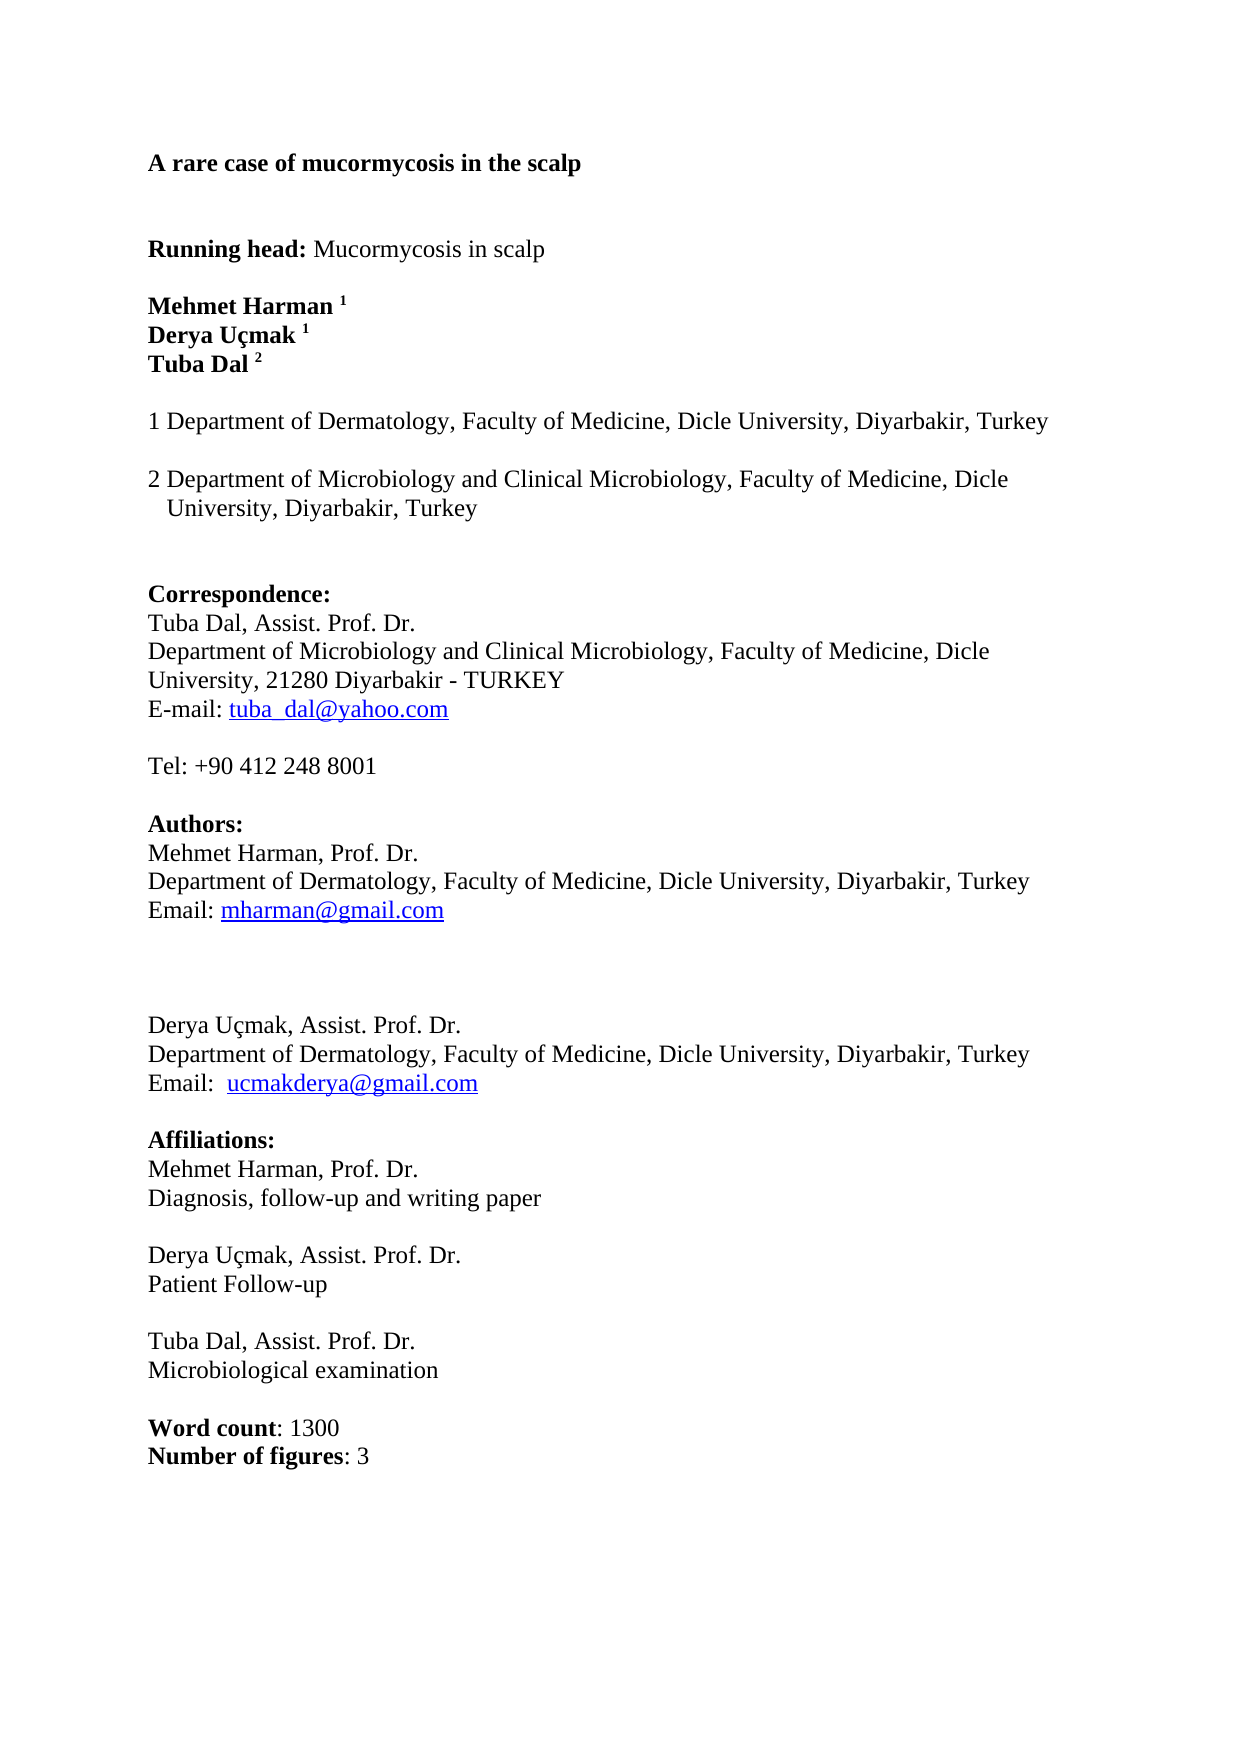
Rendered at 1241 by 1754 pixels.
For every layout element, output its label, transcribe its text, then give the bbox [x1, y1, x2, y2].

text Email: mharman@gmail.com [148, 895, 1093, 924]
text Correspondence: [148, 579, 1093, 608]
text Authors: [148, 809, 1093, 838]
text Number of figures: 3 [148, 1441, 1093, 1470]
text Derya Uçmak, Assist. Prof. Dr. [148, 1010, 1093, 1039]
text Tuba Dal, Assist. Prof. Dr. [148, 608, 1093, 636]
text Tuba Dal 2 [148, 349, 1093, 378]
text A rare case of mucormycosis in the scalp [148, 148, 1093, 176]
text Department of Dermatology, Faculty of Medicine, Dicle University, Diyarbakir, Turkey [148, 866, 1093, 895]
text Affiliations: [148, 1125, 1093, 1154]
text Mehmet Harman 1 [148, 291, 1093, 320]
text Patient Follow-up [148, 1269, 1093, 1298]
text Department of Dermatology, Faculty of Medicine, Dicle University, Diyarbakir, Turkey [148, 1039, 1093, 1068]
text Tel: +90 412 248 8001 [148, 751, 1093, 780]
text Word count: 1300 [148, 1413, 1093, 1441]
text Mehmet Harman, Prof. Dr. [148, 838, 1093, 866]
text Department of Microbiology and Clinical Microbiology, Faculty of Medicine, , 21280 - [148, 636, 1093, 694]
text Derya Uçmak 1 [148, 320, 1093, 349]
text E-mail: tuba_dal@yahoo.com [148, 694, 1093, 723]
text Diagnosis, follow-up and writing paper [148, 1183, 1093, 1211]
text Derya Uçmak, Assist. Prof. Dr. [148, 1240, 1093, 1269]
text Microbiological examination [148, 1355, 1093, 1384]
text 2 Department of Microbiology and Clinical Microbiology, Faculty of Medicine, Dicle University, [148, 464, 1093, 521]
text Tuba Dal, Assist. Prof. Dr. [148, 1326, 1093, 1355]
text Email: ucmakderya@gmail.com [148, 1068, 1093, 1096]
text 1 Department of Dermatology, Faculty of Medicine, , [148, 406, 1093, 435]
text Mehmet Harman, Prof. Dr. [148, 1154, 1093, 1183]
text Running head: Mucormycosis in scalp [148, 234, 1093, 263]
